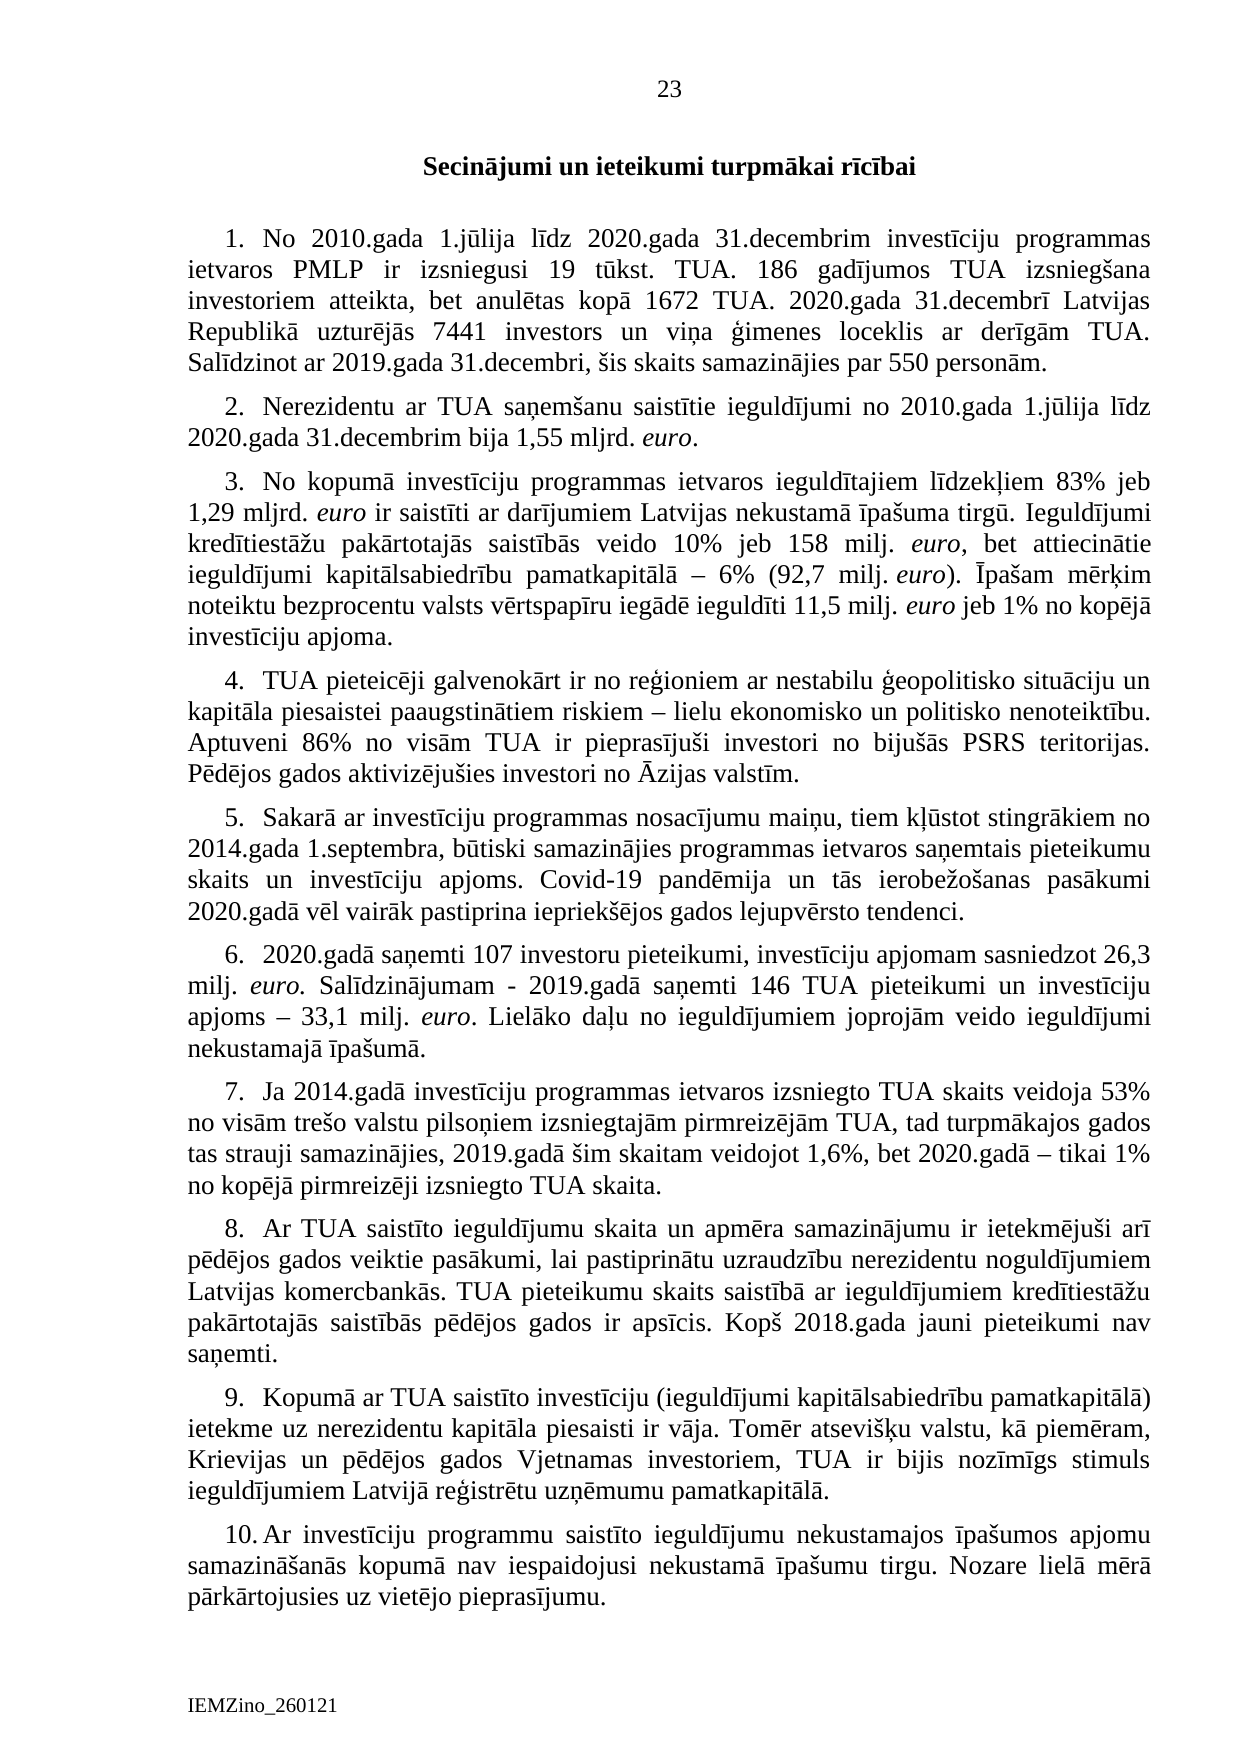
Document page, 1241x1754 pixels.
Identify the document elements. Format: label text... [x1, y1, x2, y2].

list TUA pieteicēji galvenokārt ir no reģioniem ar nestabilu ģeopolitisko situāciju un kapitāla piesaistei paaugstinātiem riskiem – lielu ekonomisko un politisko nenoteiktību. Aptuveni 86% no visām TUA ir pieprasījuši investori no bijušās PSRS teritorijas. Pēdējos gados aktivizējušies investori no Āzijas valstīm. [187, 664, 1152, 789]
list No kopumā investīciju programmas ietvaros ieguldītajiem līdzekļiem 83% jeb 1,29 mljrd. euro ir saistīti ar darījumiem Latvijas nekustamā īpašuma tirgū. Ieguldījumi kredītiestāžu pakārtotajās saistībās veido 10% jeb 158 milj. euro, bet attiecinātie ieguldījumi kapitālsabiedrību pamatkapitālā – 6% (92,7 milj. euro). Īpašam mērķim noteiktu bezprocentu valsts vērtspapīru iegādē ieguldīti 11,5 milj. euro jeb 1% no kopējā investīciju apjoma. [187, 465, 1152, 652]
list Sakarā ar investīciju programmas nosacījumu maiņu, tiem kļūstot stingrākiem no 2014.gada 1.septembra, būtiski samazinājies programmas ietvaros saņemtais pieteikumu skaits un investīciju apjoms. Covid-19 pandēmija un tās ierobežošanas pasākumi 2020.gadā vēl vairāk pastiprina iepriekšējos gados lejupvērsto tendenci. [187, 801, 1152, 926]
list Ar investīciju programmu saistīto ieguldījumu nekustamajos īpašumos apjomu samazināšanās kopumā nav iespaidojusi nekustamā īpašumu tirgu. Nozare lielā mērā pārkārtojusies uz vietējo pieprasījumu. [187, 1518, 1152, 1611]
list Nerezidentu ar TUA saņemšanu saistītie ieguldījumi no 2010.gada 1.jūlija līdz 2020.gada 31.decembrim bija 1,55 mljrd. euro. [187, 390, 1152, 452]
list Kopumā ar TUA saistīto investīciju (ieguldījumi kapitālsabiedrību pamatkapitālā) ietekme uz nerezidentu kapitāla piesaisti ir vāja. Tomēr atsevišķu valstu, kā piemēram, Krievijas un pēdējos gados Vjetnamas investoriem, TUA ir bijis nozīmīgs stimuls ieguldījumiem Latvijā reģistrētu uzņēmumu pamatkapitālā. [187, 1381, 1152, 1505]
list 2020.gadā saņemti 107 investoru pieteikumi, investīciju apjomam sasniedzot 26,3 milj. euro. Salīdzinājumam - 2019.gadā saņemti 146 TUA pieteikumi un investīciju apjoms – 33,1 milj. euro. Lielāko daļu no ieguldījumiem joprojām veido ieguldījumi nekustamajā īpašumā. [187, 938, 1152, 1063]
list No 2010.gada 1.jūlija līdz 2020.gada 31.decembrim investīciju programmas ietvaros PMLP ir izsniegusi 19 tūkst. TUA. 186 gadījumos TUA izsniegšana investoriem atteikta, bet anulētas kopā 1672 TUA. 2020.gada 31.decembrī Latvijas Republikā uzturējās 7441 investors un viņa ģimenes loceklis ar derīgām TUA. Salīdzinot ar 2019.gada 31.decembri, šis skaits samazinājies par 550 personām. [187, 222, 1152, 377]
list Ar TUA saistīto ieguldījumu skaita un apmēra samazinājumu ir ietekmējuši arī pēdējos gados veiktie pasākumi, lai pastiprinātu uzraudzību nerezidentu noguldījumiem Latvijas komercbankās. TUA pieteikumu skaits saistībā ar ieguldījumiem kredītiestāžu pakārtotajās saistībās pēdējos gados ir apsīcis. Kopš 2018.gada jauni pieteikumi nav saņemti. [187, 1212, 1152, 1368]
subtitle Secinājumi un ieteikumi turpmākai rīcībai [187, 150, 1152, 181]
list Ja 2014.gadā investīciju programmas ietvaros izsniegto TUA skaits veidoja 53% no visām trešo valstu pilsoņiem izsniegtajām pirmreizējām TUA, tad turpmākajos gados tas strauji samazinājies, 2019.gadā šim skaitam veidojot 1,6%, bet 2020.gadā – tikai 1% no kopējā pirmreizēji izsniegto TUA skaita. [187, 1075, 1152, 1200]
